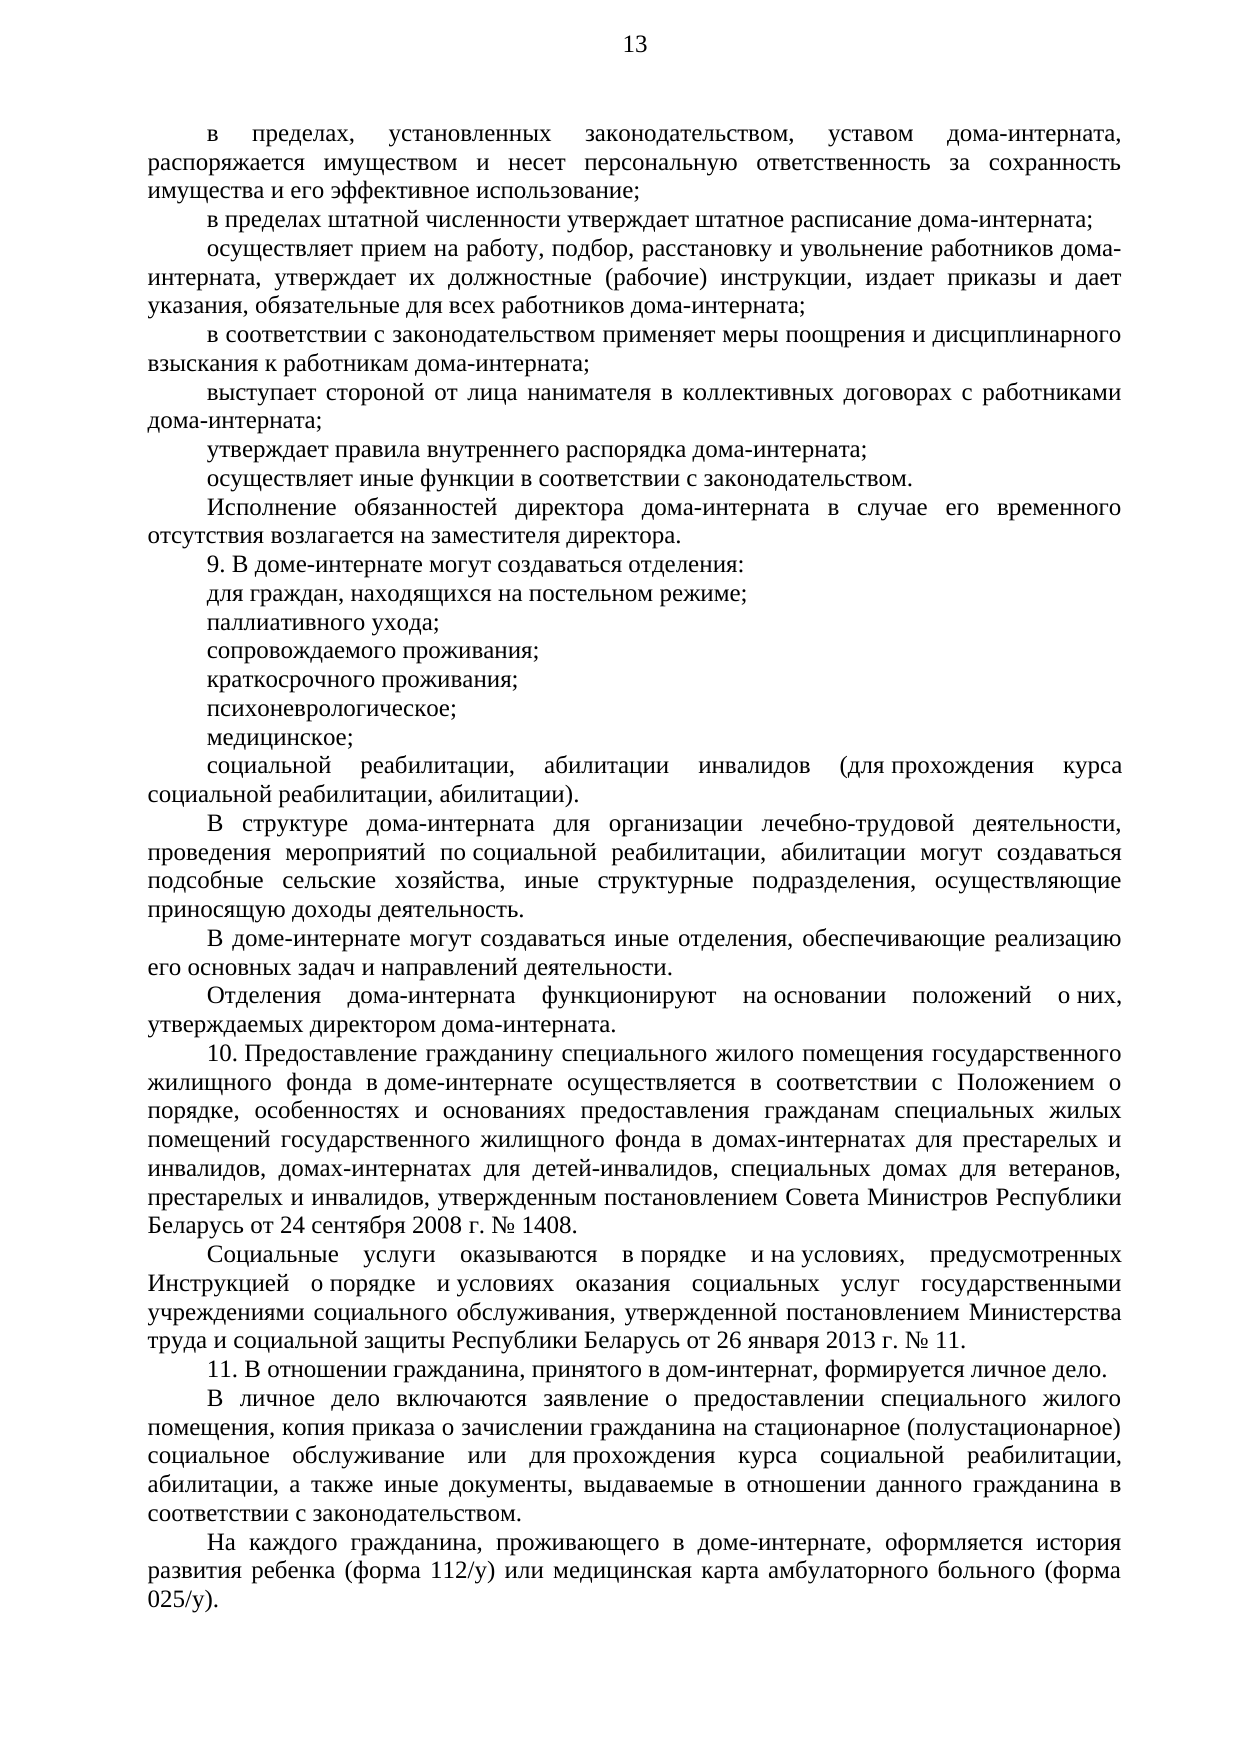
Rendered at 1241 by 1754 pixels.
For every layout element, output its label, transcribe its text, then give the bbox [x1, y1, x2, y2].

text сопровождаемого проживания; [147, 636, 1122, 664]
text для граждан, находящихся на постельном режиме; [147, 578, 1122, 607]
text На каждого гражданина, проживающего в доме-интернате, оформляется история развития ребенка (форма 112/у) или медицинская карта амбулаторного больного (форма 025/у). [147, 1527, 1122, 1613]
text паллиативного ухода; [147, 607, 1122, 636]
text социальной реабилитации, абилитации инвалидов (для прохождения курса социальной реабилитации, абилитации). [147, 751, 1122, 808]
text 10. Предоставление гражданину специального жилого помещения государственного жилищного фонда в доме-интернате осуществляется в соответствии с Положением о порядке, особенностях и основаниях предоставления гражданам специальных жилых помещений государственного жилищного фонда в домах-интернатах для престарелых и инвалидов, домах-интернатах для детей-инвалидов, специальных домах для ветеранов, престарелых и инвалидов, утвержденным постановлением Совета Министров Республики Беларусь от 24 сентября 2008 г. № 1408. [147, 1038, 1122, 1239]
text в пределах, установленных законодательством, уставом дома-интерната, распоряжается имуществом и несет персональную ответственность за сохранность имущества и его эффективное использование; [147, 118, 1122, 204]
text краткосрочного проживания; [147, 664, 1122, 693]
text 11. В отношении гражданина, принятого в дом-интернат, формируется личное дело. [147, 1354, 1122, 1383]
text Исполнение обязанностей директора дома-интерната в случае его временного отсутствия возлагается на заместителя директора. [147, 492, 1122, 549]
text медицинское; [147, 722, 1122, 751]
text утверждает правила внутреннего распорядка дома-интерната; [147, 434, 1122, 463]
text В структуре дома-интерната для организации лечебно-трудовой деятельности, проведения мероприятий по социальной реабилитации, абилитации могут создаваться подсобные сельские хозяйства, иные структурные подразделения, осуществляющие приносящую доходы деятельность. [147, 808, 1122, 923]
text в пределах штатной численности утверждает штатное расписание дома-интерната; [147, 204, 1122, 233]
text 9. В доме-интернате могут создаваться отделения: [147, 549, 1122, 578]
text Отделения дома-интерната функционируют на основании положений о них, утверждаемых директором дома-интерната. [147, 981, 1122, 1038]
text выступает стороной от лица нанимателя в коллективных договорах с работниками дома-интерната; [147, 377, 1122, 434]
text Социальные услуги оказываются в порядке и на условиях, предусмотренных Инструкцией о порядке и условиях оказания социальных услуг государственными учреждениями социального обслуживания, утвержденной постановлением Министерства труда и социальной защиты Республики Беларусь от 26 января 2013 г. № 11. [147, 1239, 1122, 1354]
text осуществляет прием на работу, подбор, расстановку и увольнение работников дома-интерната, утверждает их должностные (рабочие) инструкции, издает приказы и дает указания, обязательные для всех работников дома-интерната; [147, 233, 1122, 319]
text В личное дело включаются заявление о предоставлении специального жилого помещения, копия приказа о зачислении гражданина на стационарное (полустационарное) социальное обслуживание или для прохождения курса социальной реабилитации, абилитации, а также иные документы, выдаваемые в отношении данного гражданина в соответствии с законодательством. [147, 1383, 1122, 1527]
text осуществляет иные функции в соответствии с законодательством. [147, 463, 1122, 492]
text в соответствии с законодательством применяет меры поощрения и дисциплинарного взыскания к работникам дома-интерната; [147, 319, 1122, 377]
text психоневрологическое; [147, 693, 1122, 722]
text В доме-интернате могут создаваться иные отделения, обеспечивающие реализацию его основных задач и направлений деятельности. [147, 923, 1122, 981]
